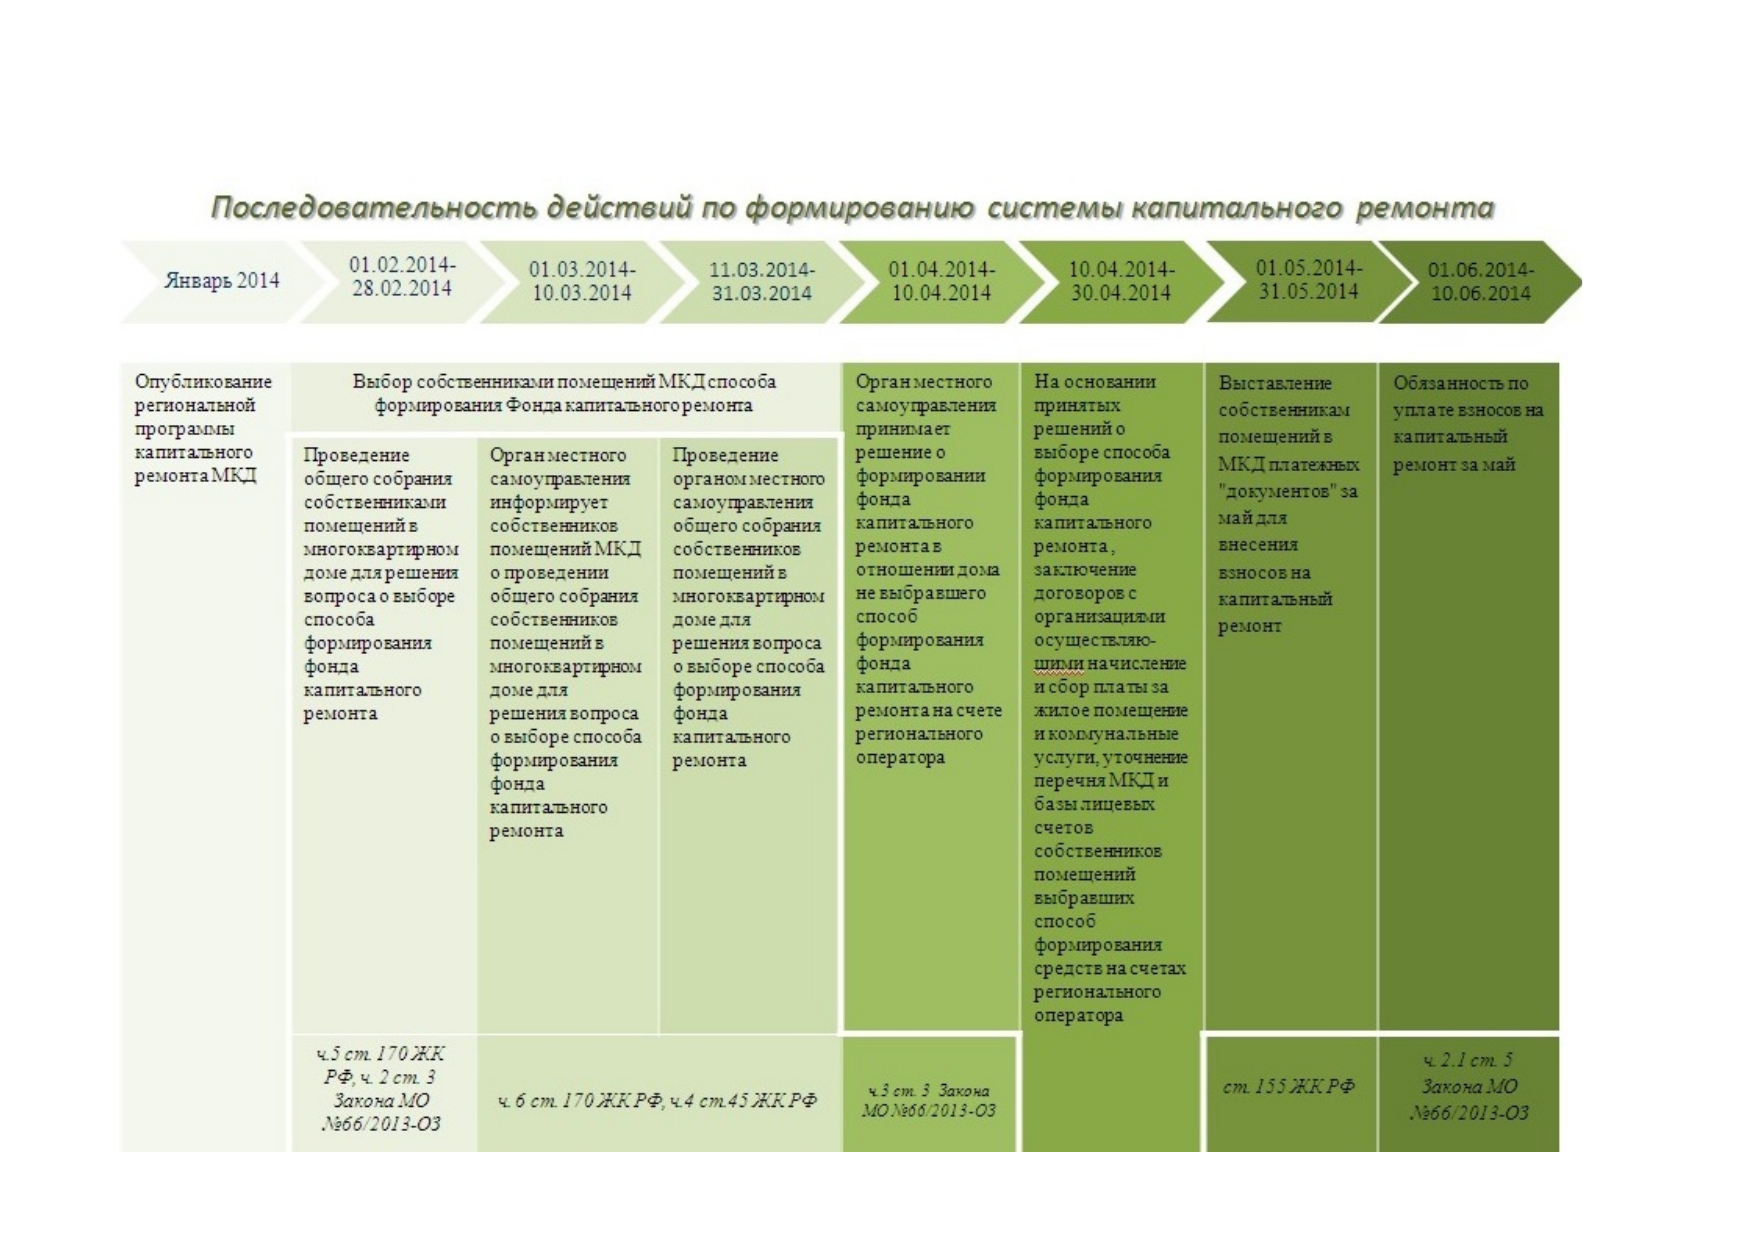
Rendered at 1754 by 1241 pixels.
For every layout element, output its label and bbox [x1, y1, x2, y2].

picture [118, 177, 1583, 1152]
